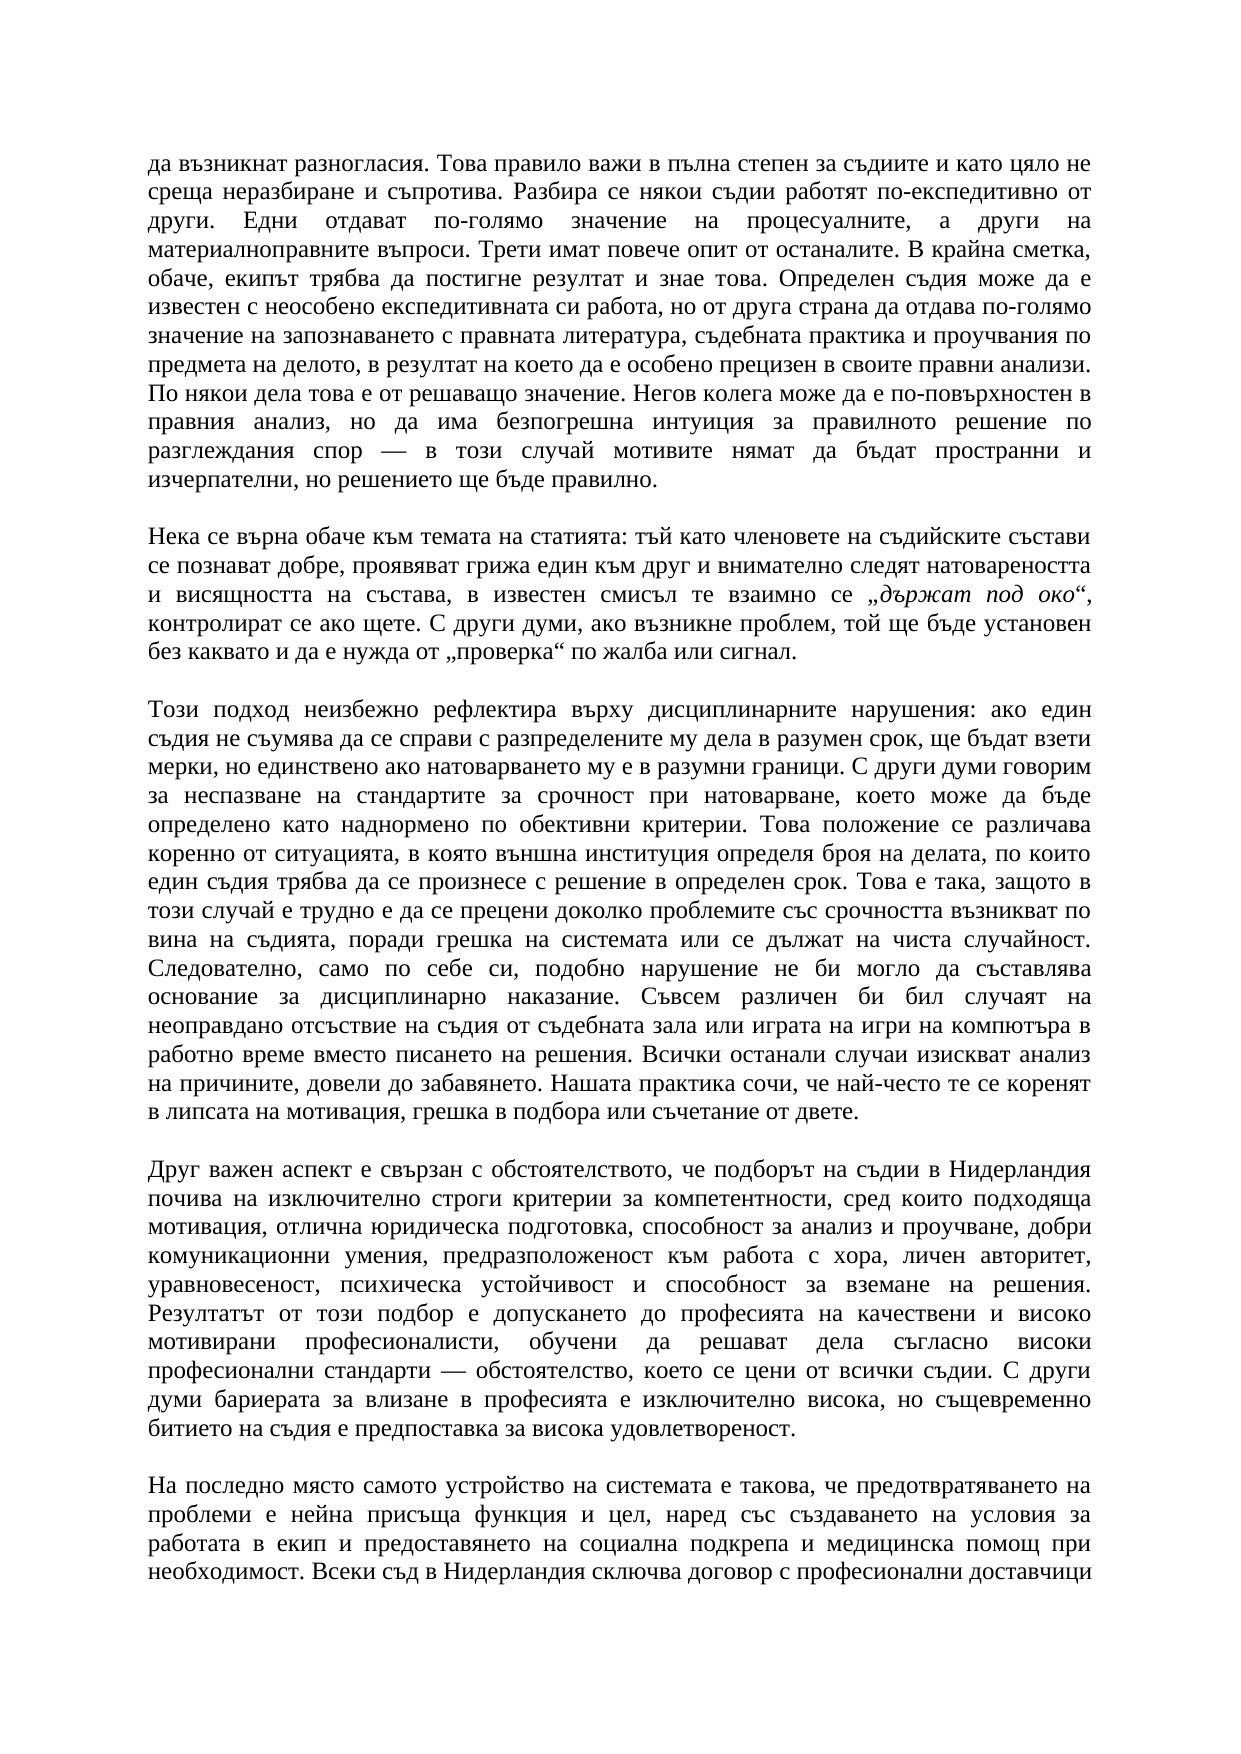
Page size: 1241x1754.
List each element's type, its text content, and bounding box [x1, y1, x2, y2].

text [148, 148, 1092, 493]
text Този подход неизбежно рефлектира върху дисциплинарните нарушения: ако един съдия не съумява да се справи с разпределените му дела в разумен срок, ще бъдат взети мерки, но единствено ако натоварването му е в разумни граници. С други думи говорим за неспазване на стандартите за срочност при натоварване, което може да бъде определено като наднормено по обективни критерии. Това положение се различава коренно от ситуацията, в която външна институция определя броя на делата, по които един съдия трябва да се произнесе с решение в определен срок. Това е така, защото в този случай е трудно е да се прецени доколко проблемите със срочността възникват по вина на съдията, поради грешка на системата или се дължат на чиста случайност. Следователно, само по себе си, подобно нарушение не би могло да съставлява основание за дисциплинарно наказание. Съвсем различен би бил случаят на неоправдано отсъствие на съдия от съдебната зала или играта на игри на компютъра в работно време вместо писането на решения. Всички останали случаи изискват анализ на причините, довели до забавянето. Нашата практика сочи, че най-често те се коренят в липсата на мотивация, грешка в подбора или съчетание от двете. [148, 694, 1092, 1125]
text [148, 1470, 1092, 1585]
text Друг важен аспект е свързан с обстоятелството, че подборът на съдии в Нидерландия почива на изключително строги критерии за компетентности, сред които подходяща мотивация, отлична юридическа подготовка, способност за анализ и проучване, добри комуникационни умения, предразположеност към работа с хора, личен авторитет, уравновесеност, психическа устойчивост и способност за вземане на решения. Резултатът от този подбор е допускането до професията на качествени и високо мотивирани професионалисти, обучени да решават дела съгласно високи професионални стандарти — обстоятелство, което се цени от всички съдии. С други думи бариерата за влизане в професията е изключително висока, но същевременно битието на съдия е предпоставка за висока удовлетвореност. [148, 1154, 1092, 1441]
text Нека се върна обаче към темата на статията: тъй като членовете на съдийските състави се познават добре, проявяват грижа един към друг и внимателно следят натовареността и висящността на състава, в известен смисъл те взаимно се „държат под око“, контролират се ако щете. С други думи, ако възникне проблем, той ще бъде установен без каквато и да е нужда от „проверка“ по жалба или сигнал. [148, 521, 1092, 665]
